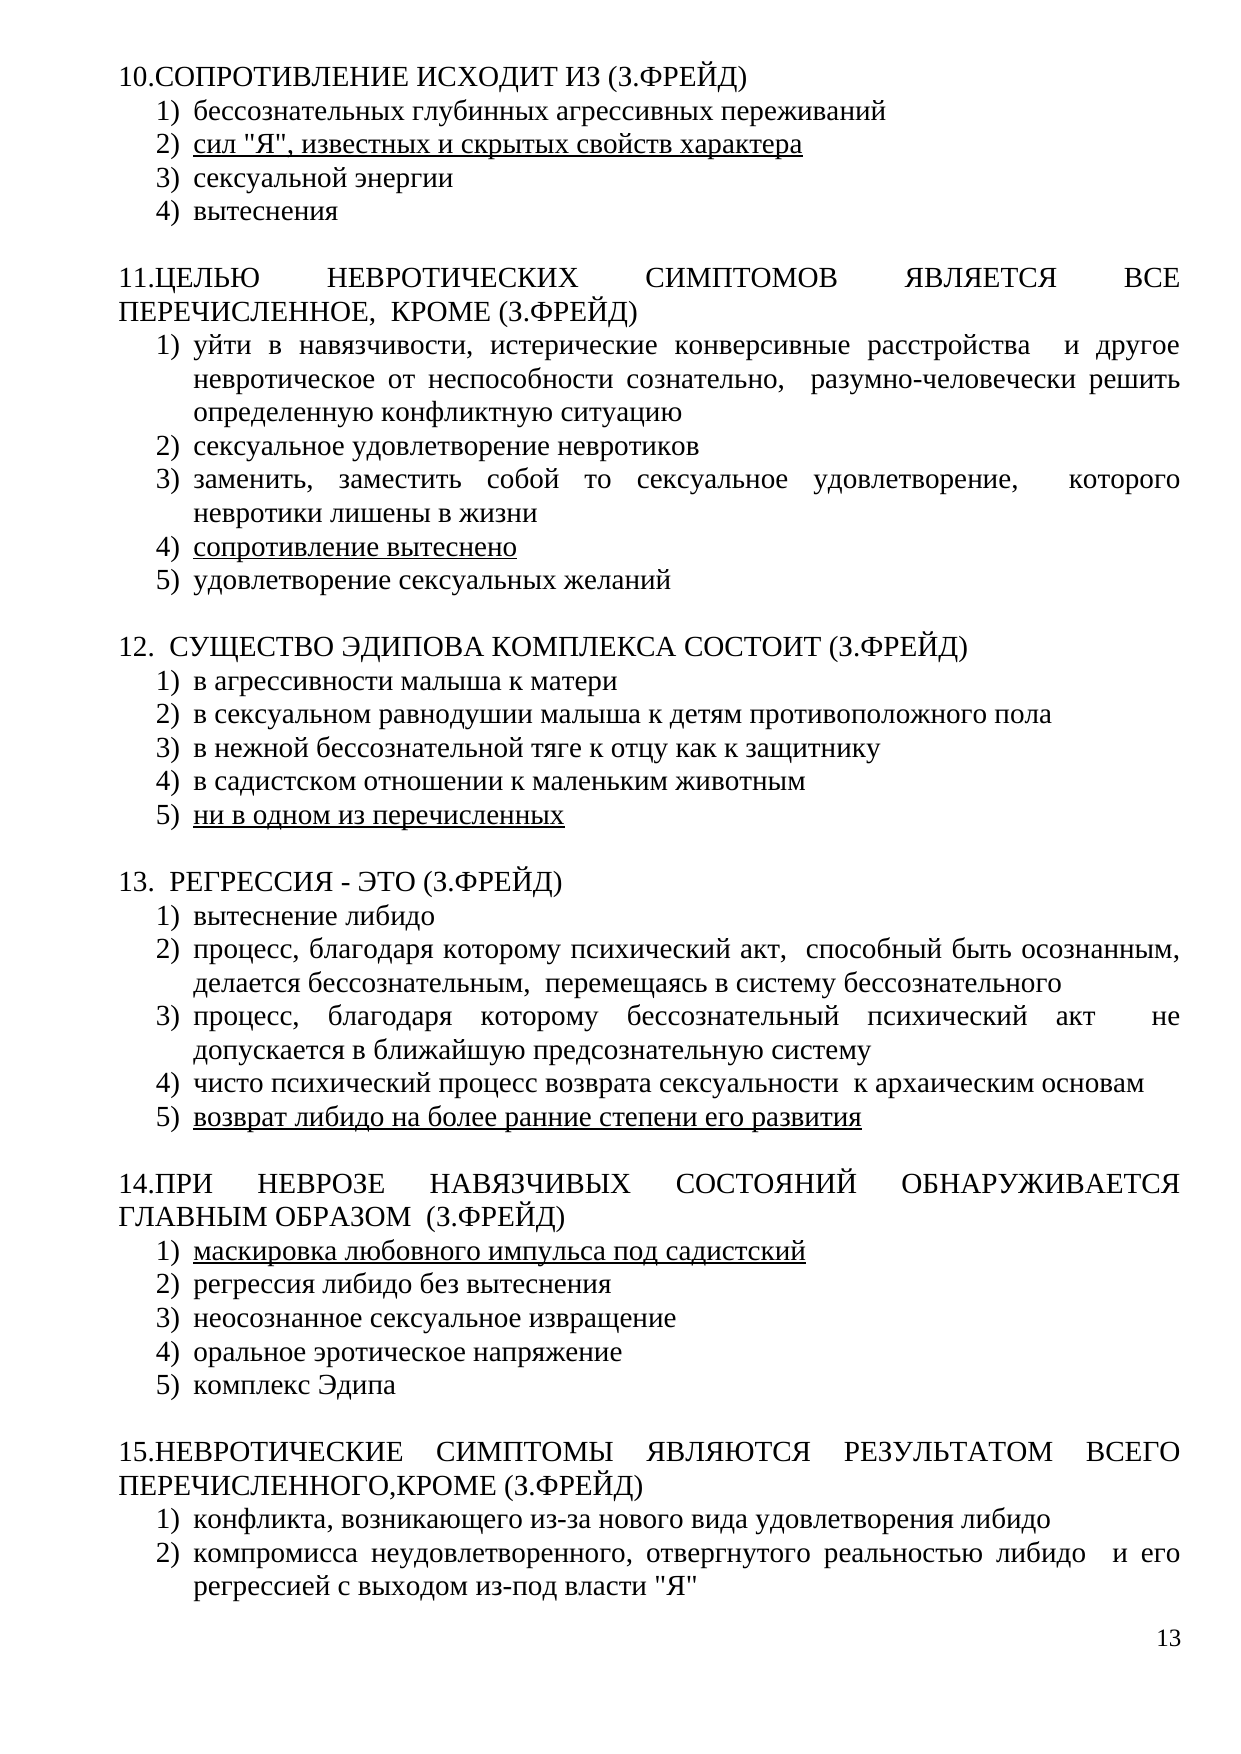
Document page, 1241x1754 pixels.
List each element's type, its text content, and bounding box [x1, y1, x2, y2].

list регрессия либидо без вытеснения [156, 1267, 1181, 1300]
list сексуальное удовлетворение невротиков [156, 428, 1181, 462]
list в нежной бессознательной тяге к отцу как к защитнику [156, 730, 1181, 763]
list удовлетворение сексуальных желаний [156, 562, 1181, 596]
list компромисса неудовлетворенного, отвергнутого реальностью либидо и его регрессией с выходом из-под власти "Я" [156, 1535, 1181, 1602]
text 15.НЕВРОТИЧЕСКИЕ СИМПТОМЫ ЯВЛЯЮТСЯ РЕЗУЛЬТАТОМ ВСЕГО ПЕРЕЧИСЛЕННОГО,КРОМЕ (З.ФРЕЙД) [118, 1434, 1181, 1501]
text 14.ПРИ НЕВРОЗЕ НАВЯЗЧИВЫХ СОСТОЯНИЙ ОБНАРУЖИВАЕТСЯ ГЛАВНЫМ ОБРАЗОМ (З.ФРЕЙД) [118, 1166, 1181, 1233]
text 13. РЕГРЕССИЯ - ЭТО (З.ФРЕЙД) [118, 864, 1181, 898]
list в садистском отношении к маленьким животным [156, 763, 1181, 797]
list в агрессивности малыша к матери [156, 663, 1181, 696]
text 11.ЦЕЛЬЮ НЕВРОТИЧЕСКИХ СИМПТОМОВ ЯВЛЯЕТСЯ ВСЕ ПЕРЕЧИСЛЕННОЕ, КРОМЕ (З.ФРЕЙД) [118, 260, 1181, 327]
list оральное эротическое напряжение [156, 1334, 1181, 1367]
text 12. СУЩЕСТВО ЭДИПОВА КОМПЛЕКСА СОСТОИТ (З.ФРЕЙД) [118, 629, 1181, 663]
list сил "Я", известных и скрытых свойств характера [156, 126, 1181, 160]
list процесс, благодаря которому бессознательный психический акт не допускается в ближайшую предсознательную систему [156, 998, 1181, 1065]
list возврат либидо на более ранние степени его развития [156, 1099, 1181, 1132]
list ни в одном из перечисленных [156, 797, 1181, 831]
list чисто психический процесс возврата сексуальности к архаическим основам [156, 1065, 1181, 1099]
list неосознанное сексуальное извращение [156, 1300, 1181, 1334]
list процесс, благодаря которому психический акт, способный быть осознанным, делается бессознательным, перемещаясь в систему бессознательного [156, 931, 1181, 998]
list вытеснение либидо [156, 898, 1181, 931]
text 10.СОПРОТИВЛЕНИЕ ИСХОДИТ ИЗ (З.ФРЕЙД) [118, 59, 1181, 93]
list бессознательных глубинных агрессивных переживаний [156, 93, 1181, 126]
list в сексуальном равнодушии малыша к детям противоположного пола [156, 696, 1181, 730]
list сопротивление вытеснено [156, 529, 1181, 562]
list маскировка любовного импульса под садистский [156, 1233, 1181, 1267]
list вытеснения [156, 193, 1181, 227]
list сексуальной энергии [156, 160, 1181, 193]
list комплекс Эдипа [156, 1367, 1181, 1401]
list заменить, заместить собой то сексуальное удовлетворение, которого невротики лишены в жизни [156, 462, 1181, 529]
list конфликта, возникающего из-за нового вида удовлетворения либидо [156, 1501, 1181, 1535]
list уйти в навязчивости, истерические конверсивные расстройства и другое невротическое от неспособности сознательно, разумно-человечески решить определенную конфликтную ситуацию [156, 327, 1181, 428]
